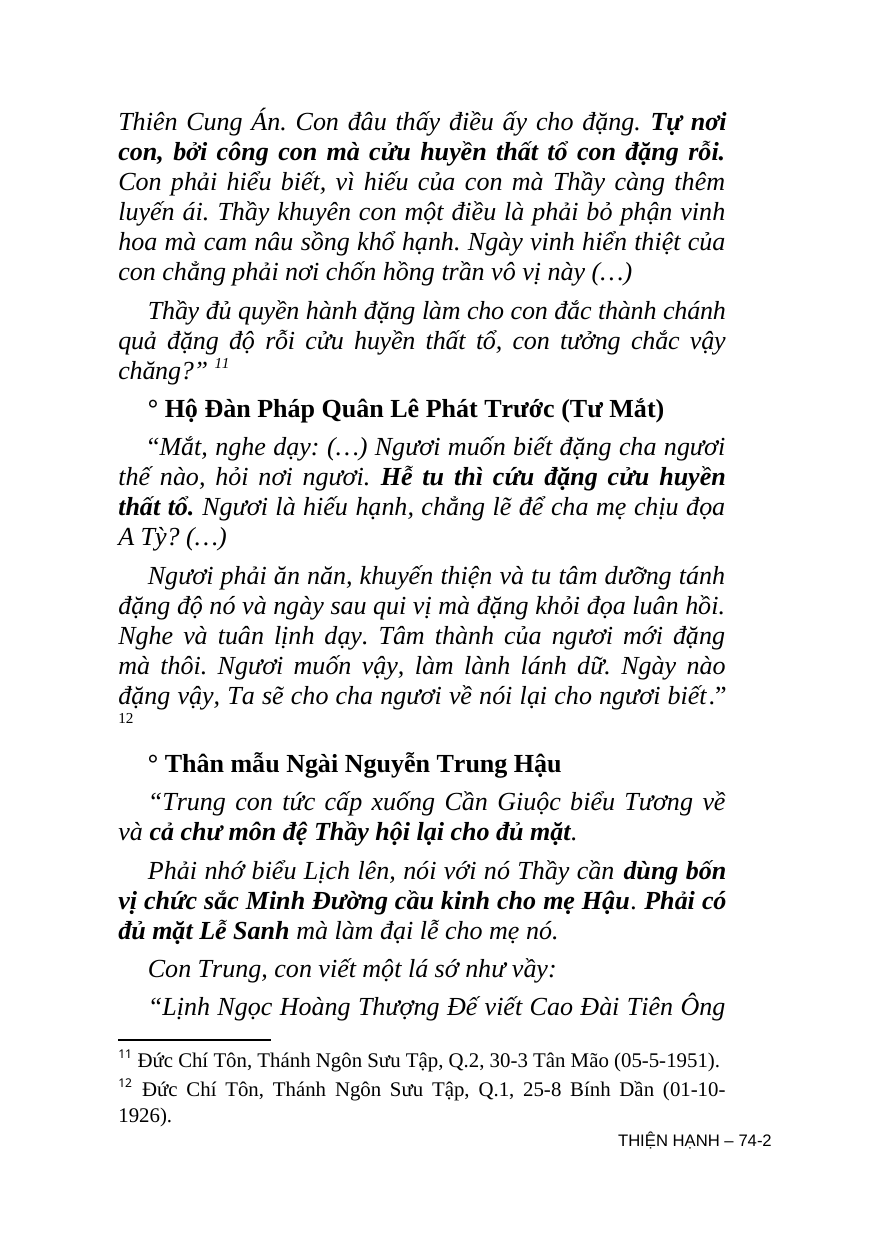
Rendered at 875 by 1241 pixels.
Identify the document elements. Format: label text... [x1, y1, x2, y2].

text “Mắt, nghe dạy: (…) Ngươi muốn biết đặng cha ngươi thế nào, hỏi nơi ngươi. Hễ tu thì cứu đặng cửu huyền thất tổ. Ngươi là hiếu hạnh, chẳng lẽ để cha mẹ chịu đọa A Tỳ? (…) [118, 431, 726, 551]
text ° Hộ Đàn Pháp Quân Lê Phát Trước (Tư Mắt) [118, 393, 726, 423]
text “Trung con tức cấp xuống Cần Giuộc biểu Tương về và cả chư môn đệ Thầy hội lại cho đủ mặt. [118, 786, 726, 846]
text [118, 106, 726, 286]
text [118, 991, 726, 1021]
text ° Thân mẫu Ngài Nguyễn Trung Hậu [118, 748, 726, 778]
text Phải nhớ biểu Lịch lên, nói với nó Thầy cần dùng bốn vị chức sắc Minh Đường cầu kinh cho mẹ Hậu. Phải có đủ mặt Lễ Sanh mà làm đại lễ cho mẹ nó. [118, 855, 726, 945]
text Thầy đủ quyền hành đặng làm cho con đắc thành chánh quả đặng độ rỗi cửu huyền thất tổ, con tưởng chắc vậy chăng?” [118, 295, 726, 385]
text Con Trung, con viết một lá sớ như vầy: [118, 953, 726, 983]
text Ngươi phải ăn năn, khuyến thiện và tu tâm dưỡng tánh đặng độ nó và ngày sau qui vị mà đặng khỏi đọa luân hồi. Nghe và tuân lịnh dạy. Tâm thành của ngươi mới đặng mà thôi. Ngươi muốn vậy, làm lành lánh dữ. Ngày nào đặng vậy, Ta sẽ cho cha ngươi về nói lại cho ngươi biết.” [118, 560, 726, 740]
